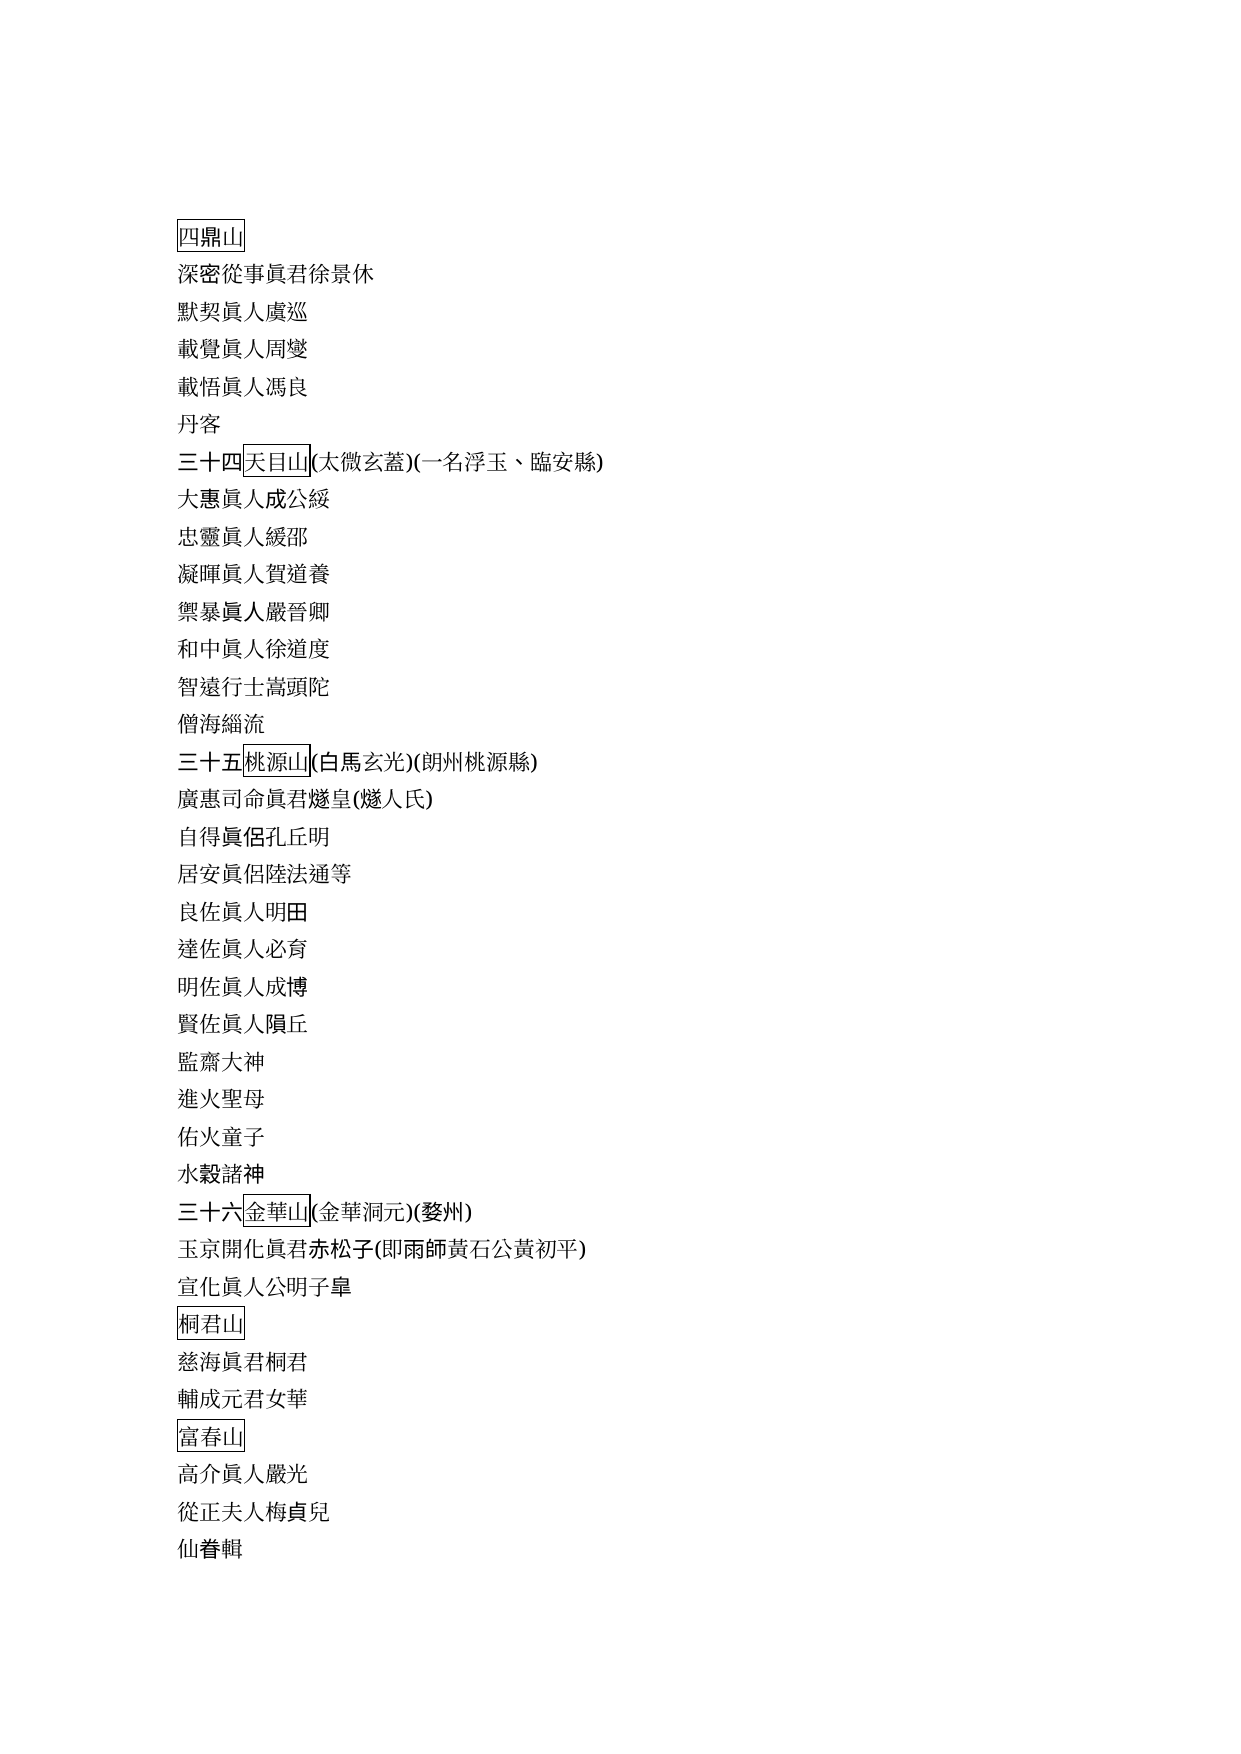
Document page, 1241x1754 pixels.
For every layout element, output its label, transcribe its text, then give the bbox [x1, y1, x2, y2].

text 智遠行士嵩頭陀 [177, 667, 1063, 704]
text 忠靈眞人緩邵 [177, 517, 1063, 554]
text 深密從事眞君徐景休 [177, 254, 1063, 292]
text 從正夫人梅貞兒 [177, 1492, 1063, 1529]
text 宣化眞人公明子皐 [177, 1267, 1063, 1304]
text 和中眞人徐道度 [177, 629, 1063, 667]
text 賢佐眞人隕丘 [177, 1004, 1063, 1042]
text 監齋大神 [177, 1042, 1063, 1079]
text 高介眞人嚴光 [177, 1454, 1063, 1492]
text 凝暉眞人賀道養 [177, 554, 1063, 592]
text 自得眞侶孔丘明 [177, 817, 1063, 854]
text 居安眞侶陸法通等 [177, 854, 1063, 892]
text 禦暴眞人嚴晉卿 [177, 592, 1063, 629]
text 載覺眞人周燮 [177, 329, 1063, 367]
text 三十五桃源山(白馬玄光)(朗州桃源縣) [177, 742, 1063, 779]
text 明佐眞人成博 [177, 967, 1063, 1004]
text 慈海眞君桐君 [177, 1342, 1063, 1379]
text 大惠眞人成公綏 [177, 479, 1063, 517]
text 仙眷輯 [177, 1529, 1063, 1567]
text 僧海緇流 [177, 704, 1063, 742]
text 四鼎山 [177, 217, 1063, 254]
text 丹客 [177, 404, 1063, 442]
text 三十四天目山(太微玄蓋)(一名浮玉、臨安縣) [177, 442, 1063, 479]
text 玉京開化眞君赤松子(即雨師黃石公黃初平) [177, 1229, 1063, 1267]
text 富春山 [177, 1417, 1063, 1454]
text 佑火童子 [177, 1117, 1063, 1154]
text 桐君山 [177, 1304, 1063, 1342]
text 水穀諸神 [177, 1154, 1063, 1192]
text 載悟眞人馮良 [177, 367, 1063, 404]
text 三十六金華山(金華洞元)(婺州) [177, 1192, 1063, 1229]
text 達佐眞人必育 [177, 929, 1063, 967]
text 良佐眞人明田 [177, 892, 1063, 929]
text 廣惠司命眞君燧皇(燧人氏) [177, 779, 1063, 817]
text 進火聖母 [177, 1079, 1063, 1117]
text 默契眞人虞巡 [177, 292, 1063, 329]
text 輔成元君女華 [177, 1379, 1063, 1417]
